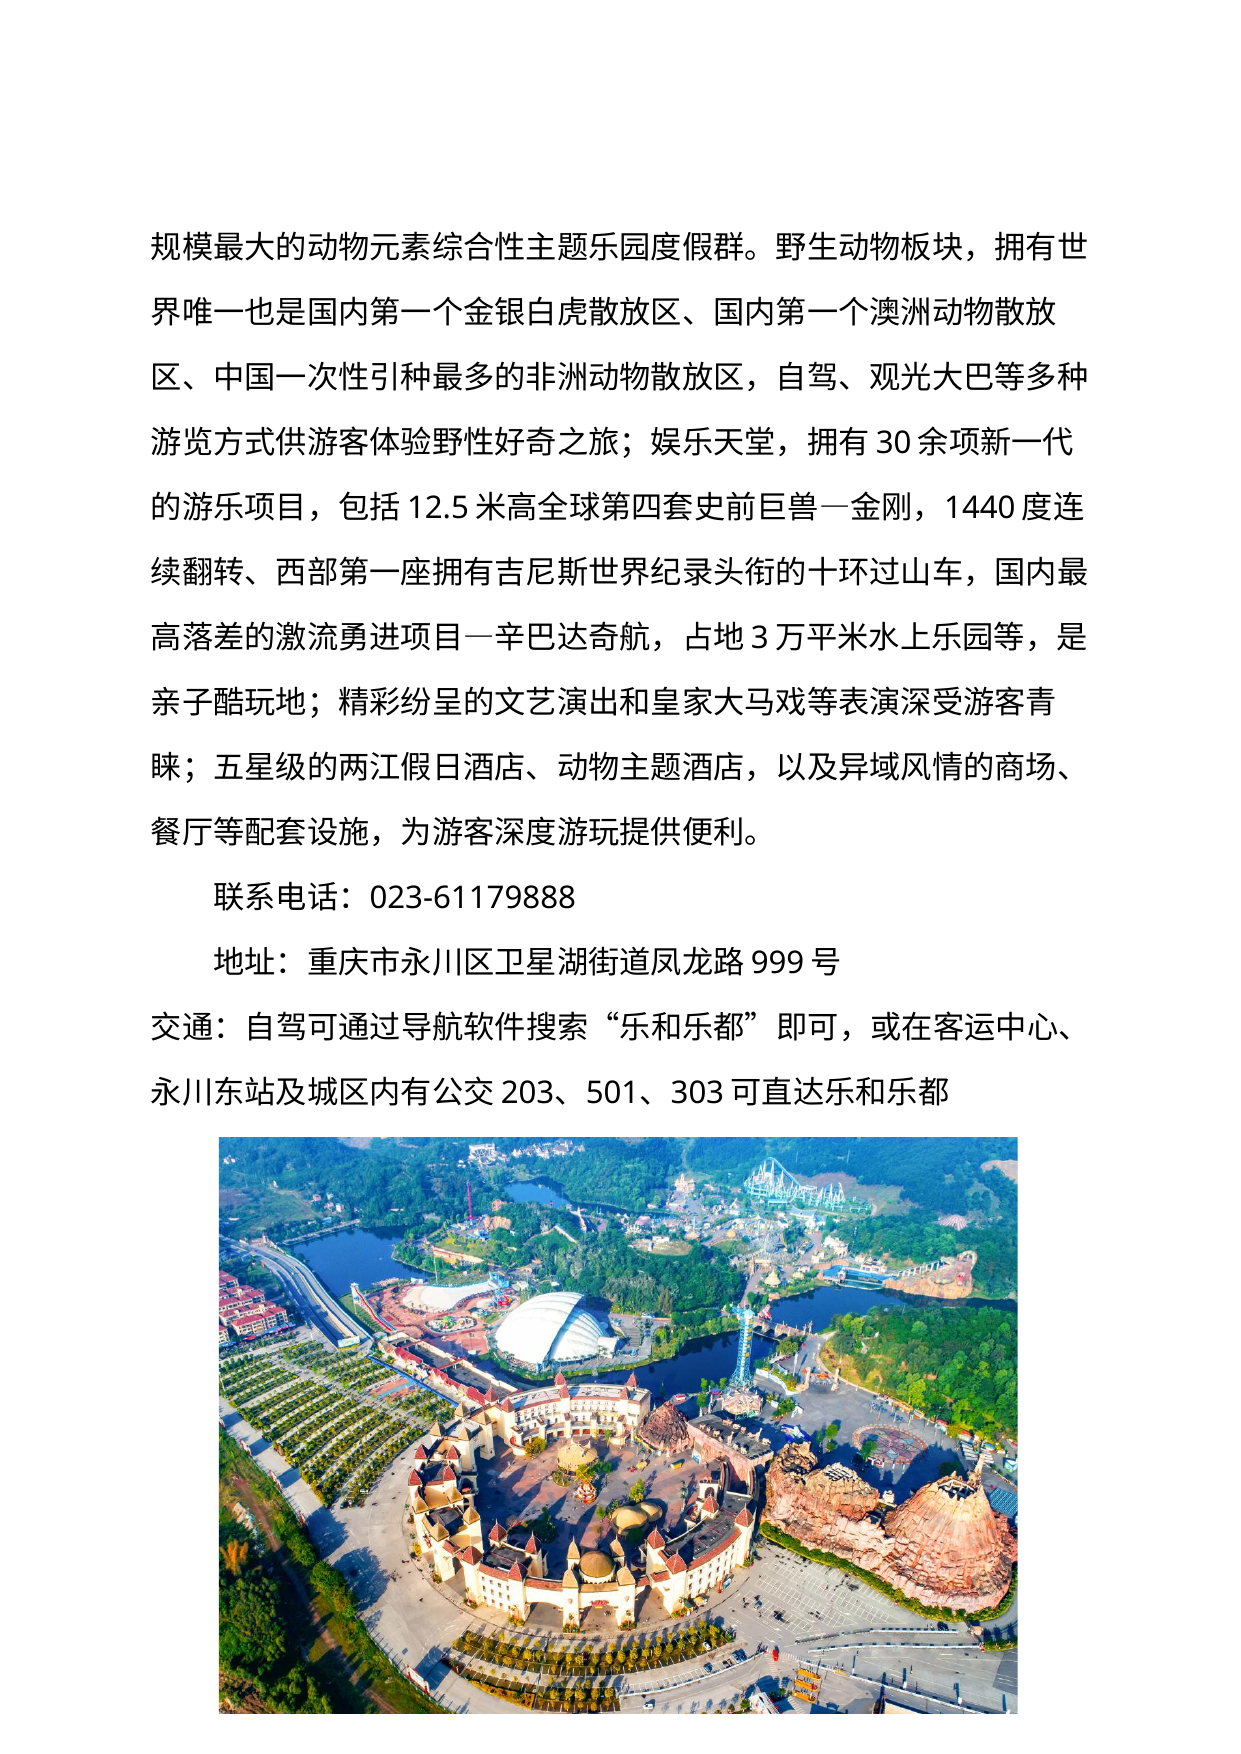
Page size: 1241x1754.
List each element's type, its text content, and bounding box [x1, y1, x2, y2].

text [151, 212, 1089, 862]
picture [218, 1137, 1018, 1714]
text 地址：重庆市永川区卫星湖街道凤龙路999号 [151, 927, 1089, 992]
text 联系电话：023-61179888 [151, 862, 1089, 927]
text 交通：自驾可通过导航软件搜索“乐和乐都”即可，或在客运中心、永川东站及城区内有公交203、501、303可直达乐和乐都 [151, 992, 1089, 1122]
